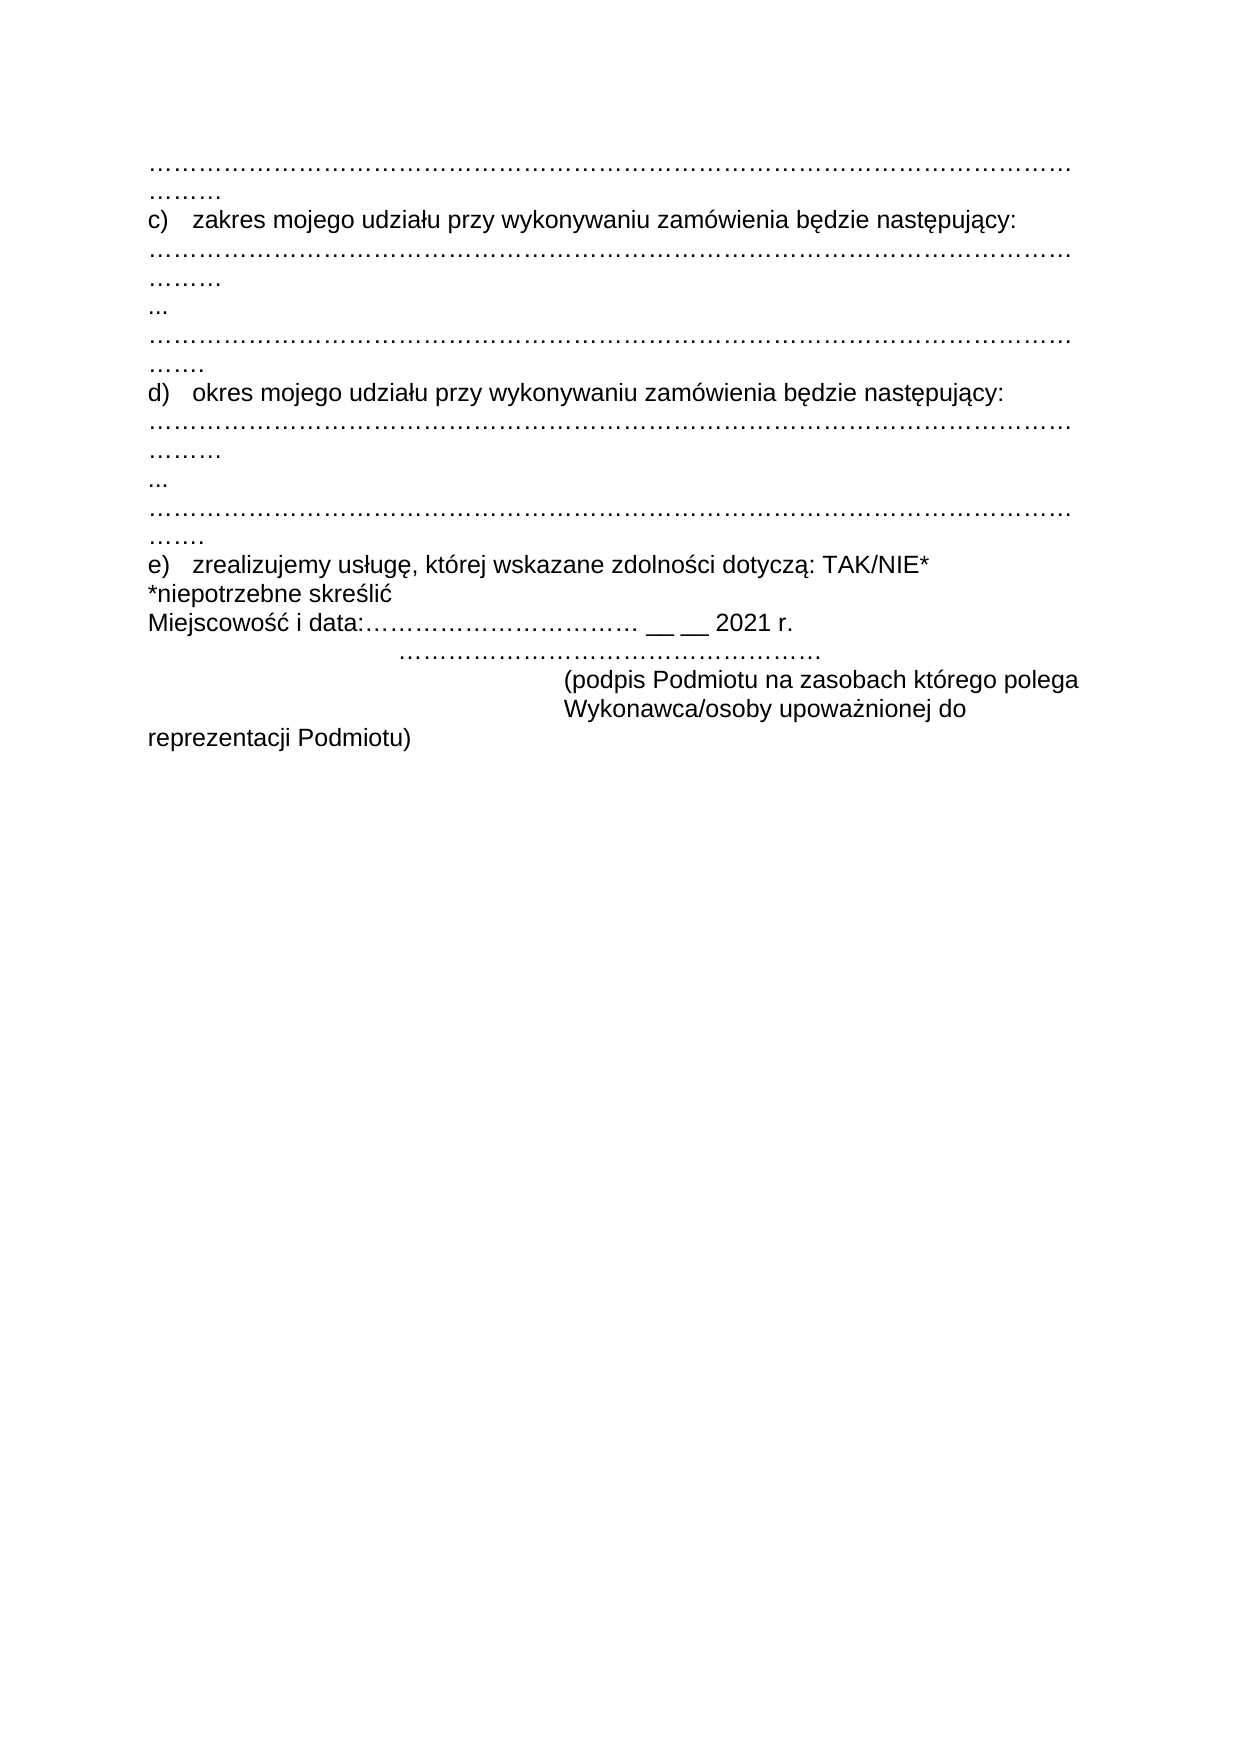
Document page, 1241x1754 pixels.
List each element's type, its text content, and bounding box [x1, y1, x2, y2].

text …………………………………………… [148, 636, 1093, 665]
text ...………………………………………………………………………………………………………. [148, 464, 1093, 550]
text Miejscowość i data:…………………………… __ __ 2021 r. [148, 608, 1093, 636]
text Wykonawca/osoby upoważnionej do reprezentacji Podmiotu) [148, 694, 1093, 751]
text (podpis Podmiotu na zasobach którego polega [148, 665, 1093, 694]
text *niepotrzebne skreślić [148, 579, 1093, 608]
text ...………………………………………………………………………………………………………. [148, 291, 1093, 378]
text e) zrealizujemy usługę, której wskazane zdolności dotyczą: TAK/NIE* [148, 550, 1093, 579]
text ………………………………………………………………………………………………………… [148, 406, 1093, 464]
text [148, 148, 1093, 205]
text d) okres mojego udziału przy wykonywaniu zamówienia będzie następujący: [148, 378, 1093, 406]
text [148, 234, 1093, 291]
text c) zakres mojego udziału przy wykonywaniu zamówienia będzie następujący: [148, 205, 1093, 234]
